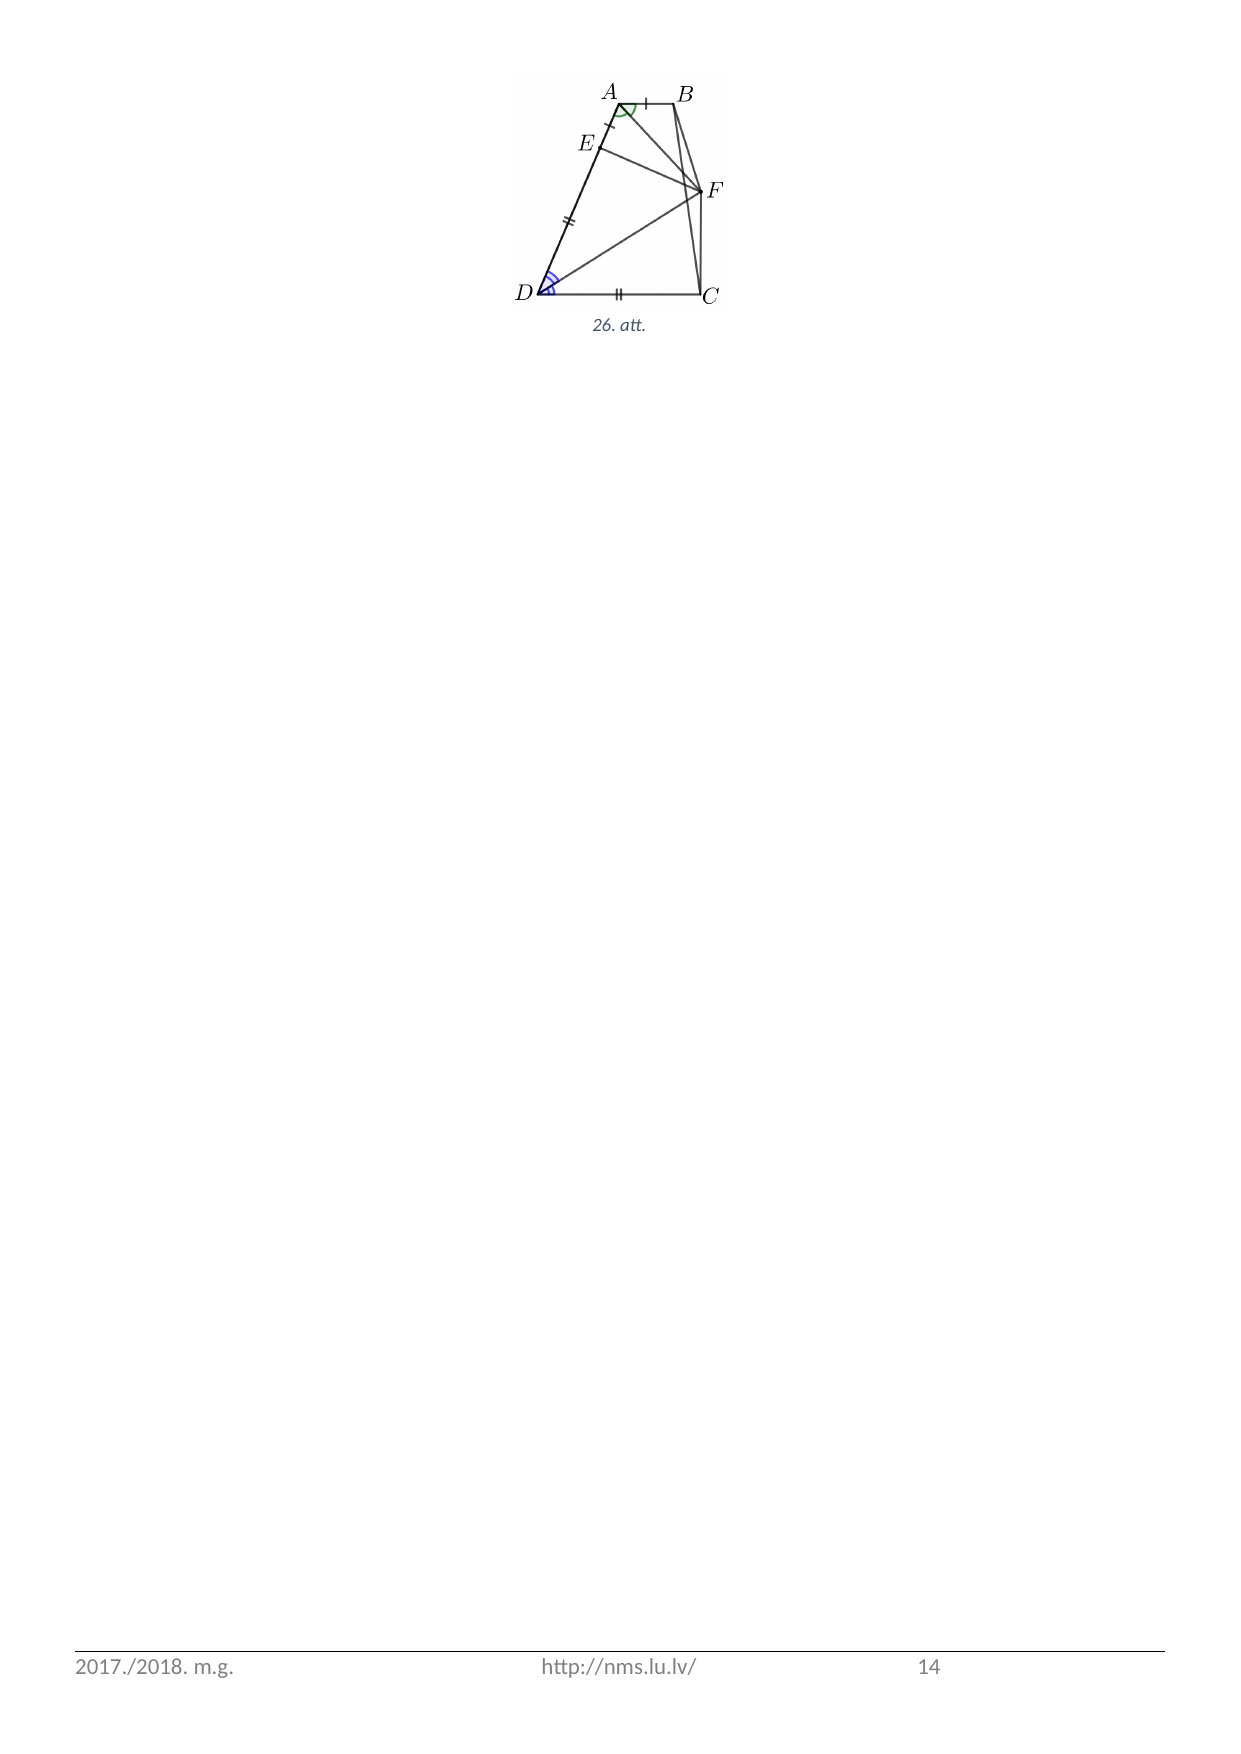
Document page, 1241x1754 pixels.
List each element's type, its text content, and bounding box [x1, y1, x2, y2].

text 26. att. [75, 313, 1165, 336]
picture [509, 75, 731, 312]
